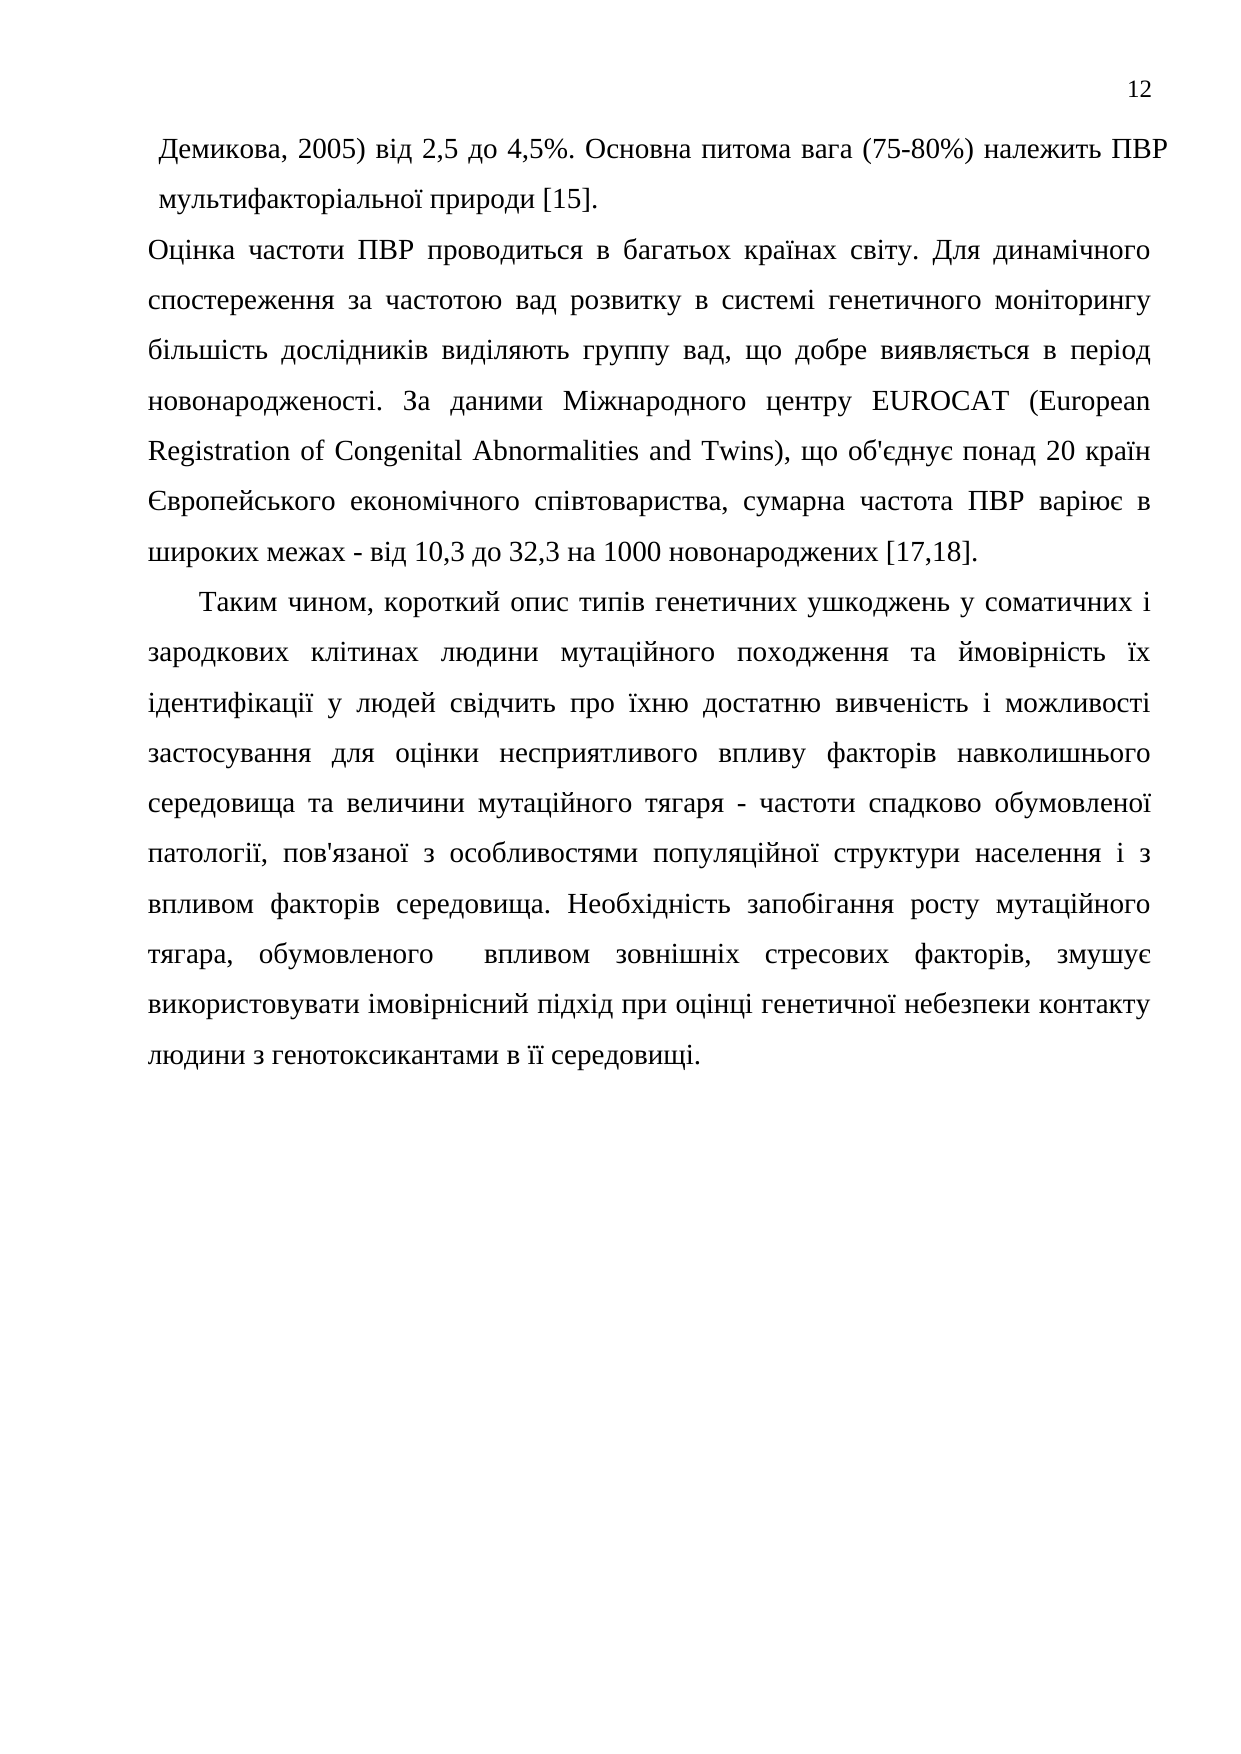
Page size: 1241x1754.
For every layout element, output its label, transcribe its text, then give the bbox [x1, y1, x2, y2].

text Таким чином, короткий опис типів генетичних ушкоджень у соматичних і зародкових клітинах людини мутаційного походження та ймовірність їх ідентифікації у людей свідчить про їхню достатню вивченість і можливості застосування для оцінки несприятливого впливу факторів навколишнього середовища та величини мутаційного тягаря - частоти спадково обумовленої патології, пов'язаної з особливостями популяційної структури населення і з впливом факторів середовища. Необхідність запобігання росту мутаційного тягара, обумовленого впливом зовнішніх стресових факторів, змушує використовувати імовірнісний підхід при оцінці генетичної небезпеки контакту людини з генотоксикантами в її середовищі. [148, 584, 1152, 1070]
text Оцінка частоти ПВР проводиться в багатьох країнах світу. Для динамічного спостереження за частотою вад розвитку в системі генетичного моніторингу більшість дослідників виділяють группу вад, що добре виявляється в період новонародженості. За даними Міжнародного центру EUROCAT (European Registration of Congenital Abnormalities and Twins), що об'єднує понад 20 країн Європейського економічного співтовариства, сумарна частота ПВР варіює в широких межах - від 10,3 до 32,3 на 1000 новонароджених [17,18]. [148, 232, 1152, 567]
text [158, 131, 1170, 215]
